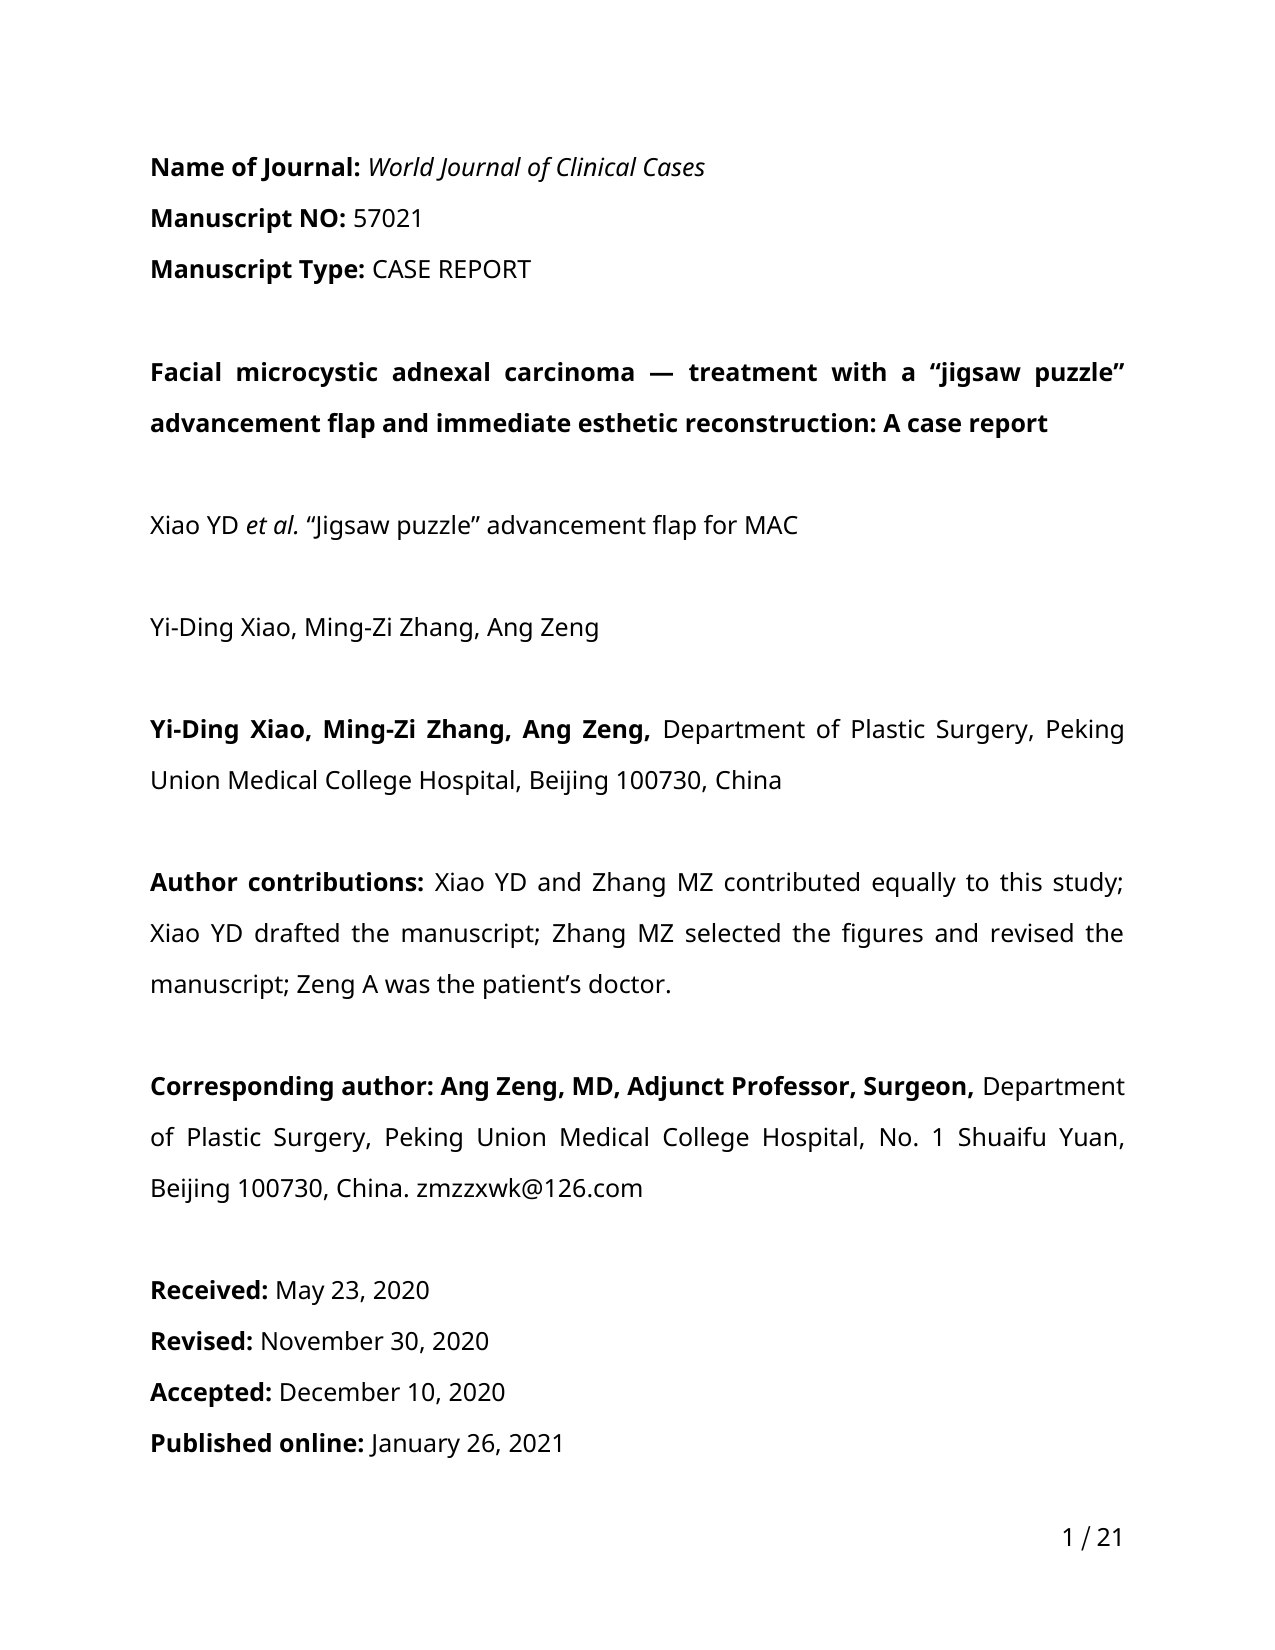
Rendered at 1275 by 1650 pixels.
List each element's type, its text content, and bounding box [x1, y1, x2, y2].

text Corresponding author: Ang Zeng, MD, Adjunct Professor, Surgeon, Department of Plastic Surgery, Peking Union Medical College Hospital, No. 1 Shuaifu Yuan, Beijing 100730, China. zmzzxwk@126.com [150, 1069, 1125, 1205]
text Published online: January 26, 2021 [150, 1426, 1125, 1460]
text Xiao YD et al. “Jigsaw puzzle” advancement flap for MAC [150, 507, 1125, 541]
text Yi-Ding Xiao, Ming-Zi Zhang, Ang Zeng, Department of Plastic Surgery, Peking Union Medical College Hospital, Beijing 100730, China [150, 711, 1125, 797]
text Author contributions: Xiao YD and Zhang MZ contributed equally to this study; Xiao YD drafted the manuscript; Zhang MZ selected the figures and revised the manuscript; Zeng A was the patient’s doctor. [150, 864, 1125, 1001]
text Name of Journal: World Journal of Clinical Cases [150, 150, 1125, 184]
text Yi-Ding Xiao, Ming-Zi Zhang, Ang Zeng [150, 609, 1125, 643]
text Facial microcystic adnexal carcinoma — treatment with a “jigsaw puzzle” advancement flap and immediate esthetic reconstruction: A case report [150, 354, 1125, 439]
text Manuscript Type: CASE REPORT [150, 252, 1125, 286]
text Revised: November 30, 2020 [150, 1324, 1125, 1358]
text Accepted: December 10, 2020 [150, 1375, 1125, 1409]
text Manuscript NO: 57021 [150, 201, 1125, 235]
text Received: May 23, 2020 [150, 1273, 1125, 1307]
